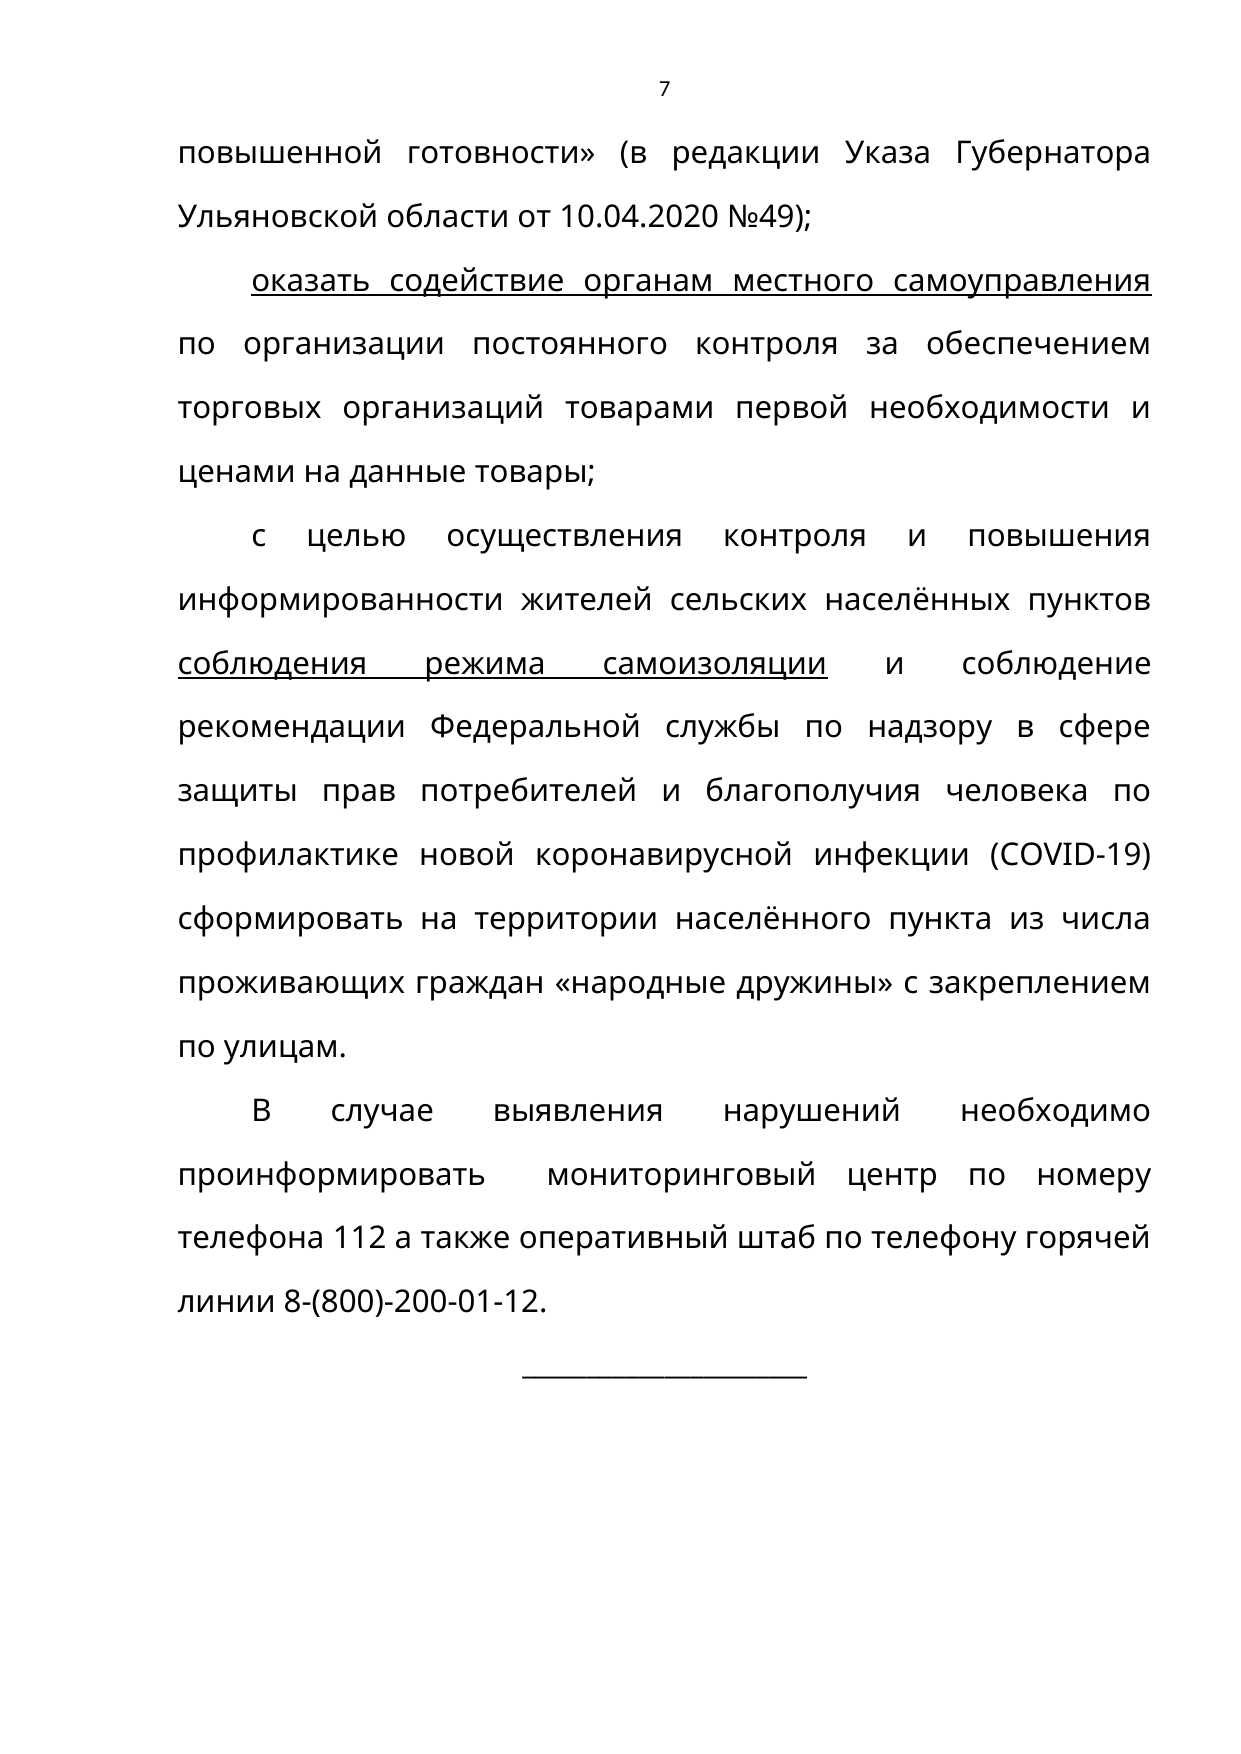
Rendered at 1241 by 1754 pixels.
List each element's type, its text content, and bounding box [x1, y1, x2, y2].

text с целью осуществления контроля и повышения информированности жителей сельских населённых пунктов соблюдения режима самоизоляции и соблюдение рекомендации Федеральной службы по надзору в сфере защиты прав потребителей и благополучия человека по профилактике новой коронавирусной инфекции (COVID-19) сформировать на территории населённого пункта из числа проживающих граждан «народные дружины» с закреплением по улицам. [177, 513, 1152, 1066]
text оказать содействие органам местного самоуправления по организации постоянного контроля за обеспечением торговых организаций товарами первой необходимости и ценами на данные товары; [177, 257, 1152, 492]
text В случае выявления нарушений необходимо проинформировать мониторинговый центр по номеру телефона 112 а также оперативный штаб по телефону горячей линии 8-(800)-200-01-12. [177, 1088, 1152, 1322]
text ______________________ [177, 1343, 1152, 1383]
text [177, 130, 1152, 236]
